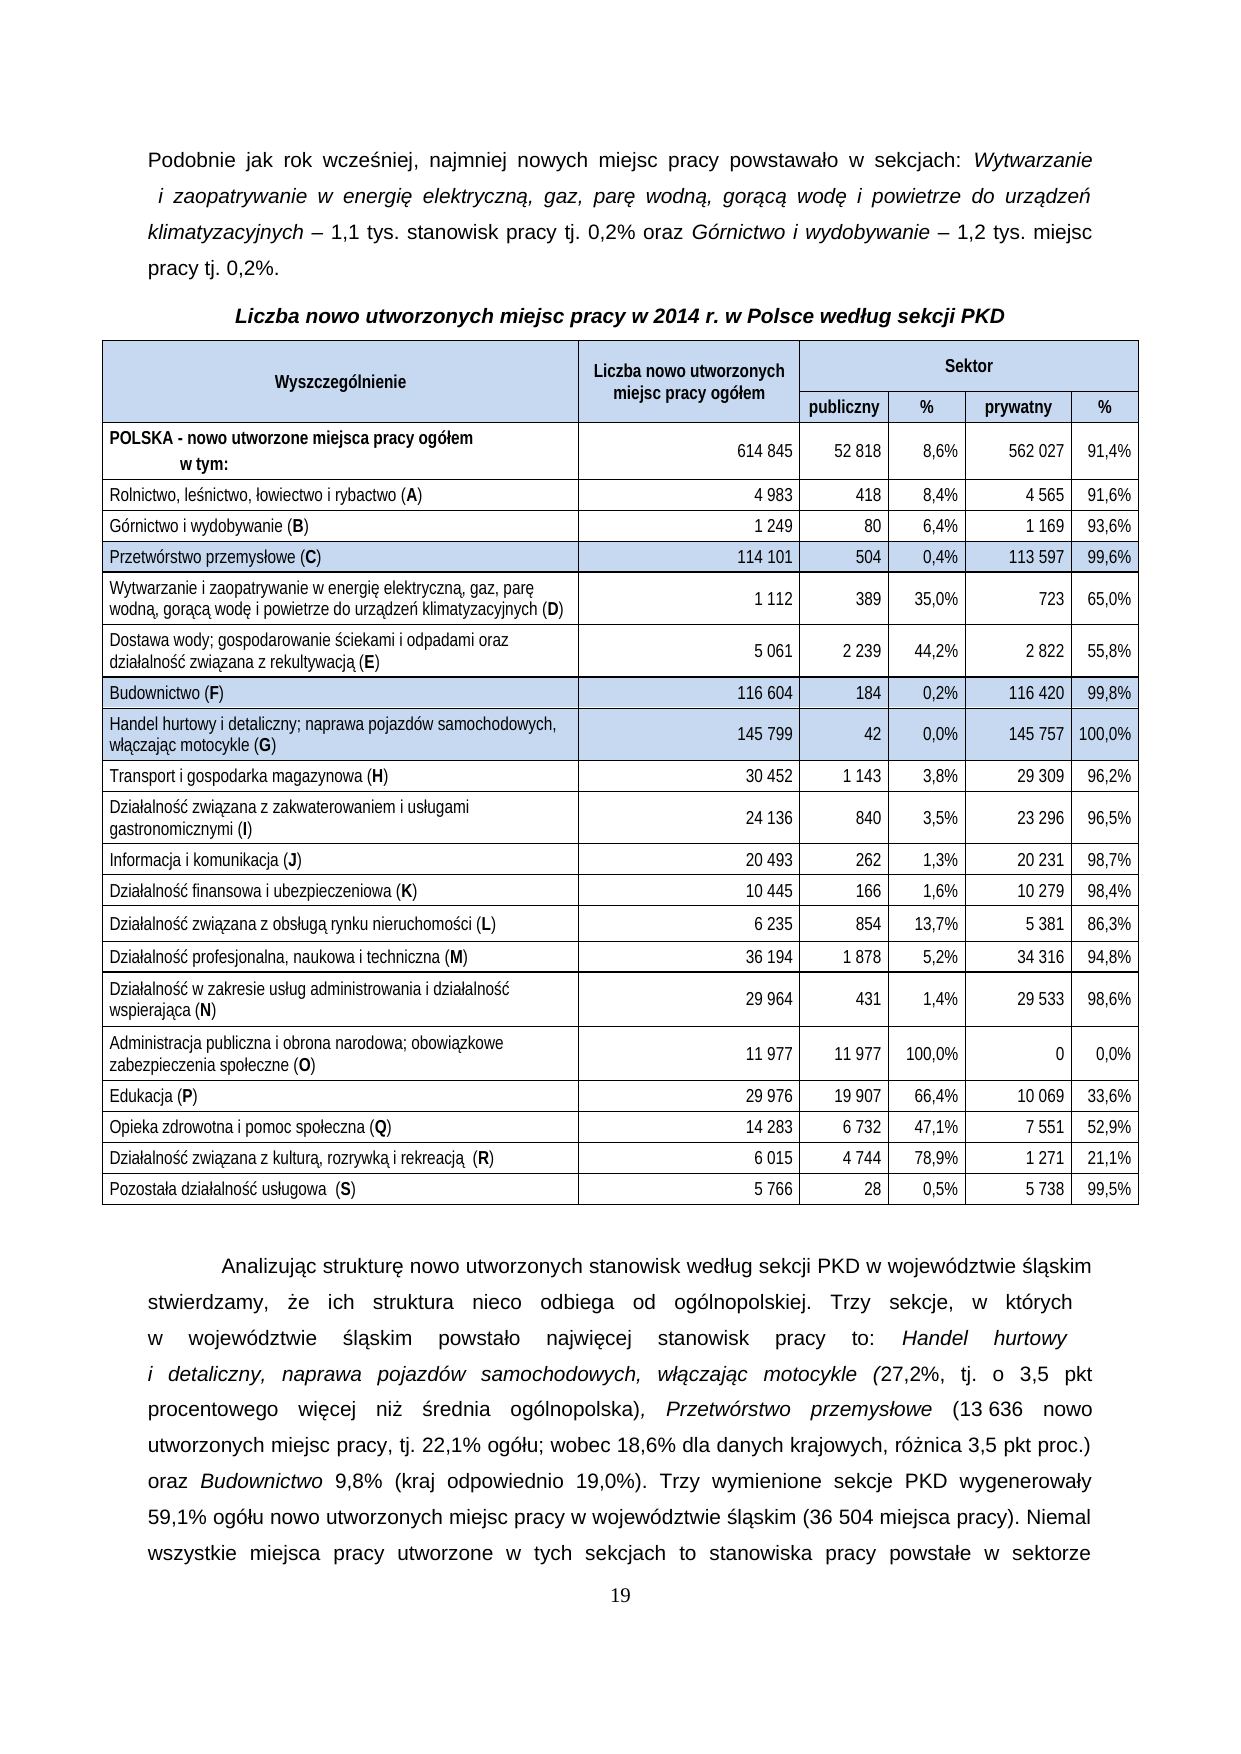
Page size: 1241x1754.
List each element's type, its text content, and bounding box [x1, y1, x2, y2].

table_cell 1,3% [889, 844, 965, 874]
table_cell 2 822 [966, 625, 1071, 676]
table_cell 145 799 [579, 709, 799, 760]
table_cell 42 [800, 709, 888, 760]
table_cell 113 597 [966, 542, 1071, 571]
table_cell 29 976 [579, 1081, 799, 1111]
table_cell 5 766 [579, 1174, 799, 1204]
table_cell 33,6% [1072, 1081, 1138, 1111]
table_cell 0,2% [889, 678, 965, 707]
table_header Wyszczególnienie [103, 341, 578, 422]
table_cell 100,0% [1072, 709, 1138, 760]
table_cell 0,0% [1072, 1027, 1138, 1080]
table_cell 11 977 [579, 1027, 799, 1080]
table_cell 10 279 [966, 875, 1071, 905]
table_cell 10 445 [579, 875, 799, 905]
table_cell 24 136 [579, 792, 799, 843]
table_cell 34 316 [966, 942, 1071, 971]
table_cell 389 [800, 573, 888, 624]
table_cell Opieka zdrowotna i pomoc społeczna (Q) [103, 1112, 578, 1142]
table_cell 44,2% [889, 625, 965, 676]
table_cell 166 [800, 875, 888, 905]
table_cell 1 112 [579, 573, 799, 624]
table_cell 14 283 [579, 1112, 799, 1142]
table_cell 6 235 [579, 906, 799, 941]
text Liczba nowo utworzonych miejsc pracy w 2014 r. w Polsce według sekcji PKD [148, 304, 1093, 328]
table_cell 99,6% [1072, 542, 1138, 571]
table_cell 6,4% [889, 511, 965, 541]
table_cell 20 493 [579, 844, 799, 874]
table_cell 418 [800, 480, 888, 509]
table_cell Dostawa wody; gospodarowanie ściekami i odpadami oraz działalność związana z rekultywacją (E) [103, 625, 578, 676]
table_cell publiczny [800, 392, 888, 422]
table_cell 840 [800, 792, 888, 843]
table_cell 5 061 [579, 625, 799, 676]
table_cell Wytwarzanie i zaopatrywanie w energię elektryczną, gaz, parę wodną, gorącą wodę i powietrze do urządzeń klimatyzacyjnych (D) [103, 573, 578, 624]
table_cell 3,8% [889, 761, 965, 791]
table_cell 5 738 [966, 1174, 1071, 1204]
table_cell 29 533 [966, 973, 1071, 1026]
table_header Liczba nowo utworzonych miejsc pracy ogółem [579, 341, 799, 422]
table_cell 93,6% [1072, 511, 1138, 541]
table_cell 29 964 [579, 973, 799, 1026]
table_cell Działalność związana z obsługą rynku nieruchomości (L) [103, 906, 578, 941]
table_cell 91,6% [1072, 480, 1138, 509]
table_cell 5,2% [889, 942, 965, 971]
table_cell Edukacja (P) [103, 1081, 578, 1111]
table_cell 91,4% [1072, 423, 1138, 479]
table_cell 94,8% [1072, 942, 1138, 971]
table_cell 21,1% [1072, 1143, 1138, 1173]
table_cell 3,5% [889, 792, 965, 843]
table_cell 98,7% [1072, 844, 1138, 874]
table_cell 20 231 [966, 844, 1071, 874]
table_cell 116 420 [966, 678, 1071, 707]
table_cell 114 101 [579, 542, 799, 571]
table_cell Informacja i komunikacja (J) [103, 844, 578, 874]
table_cell 854 [800, 906, 888, 941]
table_cell 1 249 [579, 511, 799, 541]
table_cell 145 757 [966, 709, 1071, 760]
table_cell Rolnictwo, leśnictwo, łowiectwo i rybactwo (A) [103, 480, 578, 509]
table_cell Działalność związana z zakwaterowaniem i usługami gastronomicznymi (I) [103, 792, 578, 843]
table_cell 614 845 [579, 423, 799, 479]
table_cell 1,6% [889, 875, 965, 905]
table_cell 65,0% [1072, 573, 1138, 624]
table_cell Przetwórstwo przemysłowe (C) [103, 542, 578, 571]
table_cell 6 015 [579, 1143, 799, 1173]
table_cell 562 027 [966, 423, 1071, 479]
table_cell 431 [800, 973, 888, 1026]
table_cell 35,0% [889, 573, 965, 624]
table_cell Działalność w zakresie usług administrowania i działalność wspierająca (N) [103, 973, 578, 1026]
table_cell 80 [800, 511, 888, 541]
table_cell 1 143 [800, 761, 888, 791]
table_cell 99,5% [1072, 1174, 1138, 1204]
table_header Sektor [800, 341, 1138, 391]
table_cell 78,9% [889, 1143, 965, 1173]
table_cell % [1072, 392, 1138, 422]
table_cell 100,0% [889, 1027, 965, 1080]
table_cell 0,5% [889, 1174, 965, 1204]
table_cell 116 604 [579, 678, 799, 707]
table_cell 52,9% [1072, 1112, 1138, 1142]
table_cell 13,7% [889, 906, 965, 941]
table_cell 96,5% [1072, 792, 1138, 843]
table_cell 4 983 [579, 480, 799, 509]
table_cell 29 309 [966, 761, 1071, 791]
table_cell Działalność profesjonalna, naukowa i techniczna (M) [103, 942, 578, 971]
table_cell 8,6% [889, 423, 965, 479]
table_cell 86,3% [1072, 906, 1138, 941]
table_cell 19 907 [800, 1081, 888, 1111]
table_cell 262 [800, 844, 888, 874]
table_cell 4 744 [800, 1143, 888, 1173]
table_cell 1 271 [966, 1143, 1071, 1173]
table_cell 0,4% [889, 542, 965, 571]
table_cell 55,8% [1072, 625, 1138, 676]
table_cell 10 069 [966, 1081, 1071, 1111]
table_cell 98,6% [1072, 973, 1138, 1026]
table_cell Administracja publiczna i obrona narodowa; obowiązkowe zabezpieczenia społeczne (O) [103, 1027, 578, 1080]
table_cell 11 977 [800, 1027, 888, 1080]
table_cell prywatny [966, 392, 1071, 422]
table_cell 184 [800, 678, 888, 707]
table_cell 1 878 [800, 942, 888, 971]
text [148, 1253, 1093, 1565]
table_cell Transport i gospodarka magazynowa (H) [103, 761, 578, 791]
table_cell 8,4% [889, 480, 965, 509]
text Podobnie jak rok wcześniej, najmniej nowych miejsc pracy powstawało w sekcjach: Wytwarzanie i zaopatrywanie w energię elektryczną, gaz, parę wodną, gorącą wodę i powietrze do urządzeń klimatyzacyjnych – 1,1 tys. stanowisk pracy tj. 0,2% oraz Górnictwo i wydobywanie – 1,2 tys. miejsc pracy tj. 0,2%. [148, 148, 1093, 279]
table_cell 47,1% [889, 1112, 965, 1142]
table_cell 2 239 [800, 625, 888, 676]
table_cell 504 [800, 542, 888, 571]
table_cell 1 169 [966, 511, 1071, 541]
table_cell 1,4% [889, 973, 965, 1026]
table_cell 4 565 [966, 480, 1071, 509]
table_cell 99,8% [1072, 678, 1138, 707]
table_cell 30 452 [579, 761, 799, 791]
table_cell 7 551 [966, 1112, 1071, 1142]
table_cell 66,4% [889, 1081, 965, 1111]
table_cell 5 381 [966, 906, 1071, 941]
table_cell 52 818 [800, 423, 888, 479]
table_cell 0,0% [889, 709, 965, 760]
table_cell Górnictwo i wydobywanie (B) [103, 511, 578, 541]
table_cell Budownictwo (F) [103, 678, 578, 707]
table_cell 98,4% [1072, 875, 1138, 905]
table_cell 6 732 [800, 1112, 888, 1142]
table_cell Pozostała działalność usługowa (S) [103, 1174, 578, 1204]
table_cell 28 [800, 1174, 888, 1204]
table_cell 36 194 [579, 942, 799, 971]
table_cell Handel hurtowy i detaliczny; naprawa pojazdów samochodowych, włączając motocykle (G) [103, 709, 578, 760]
table_cell Działalność finansowa i ubezpieczeniowa (K) [103, 875, 578, 905]
table_cell Działalność związana z kulturą, rozrywką i rekreacją (R) [103, 1143, 578, 1173]
table_cell 0 [966, 1027, 1071, 1080]
table_cell % [889, 392, 965, 422]
table_cell POLSKA - nowo utworzone miejsca pracy ogółem w tym: [103, 423, 578, 479]
table_cell 723 [966, 573, 1071, 624]
table_cell 23 296 [966, 792, 1071, 843]
table_cell 96,2% [1072, 761, 1138, 791]
